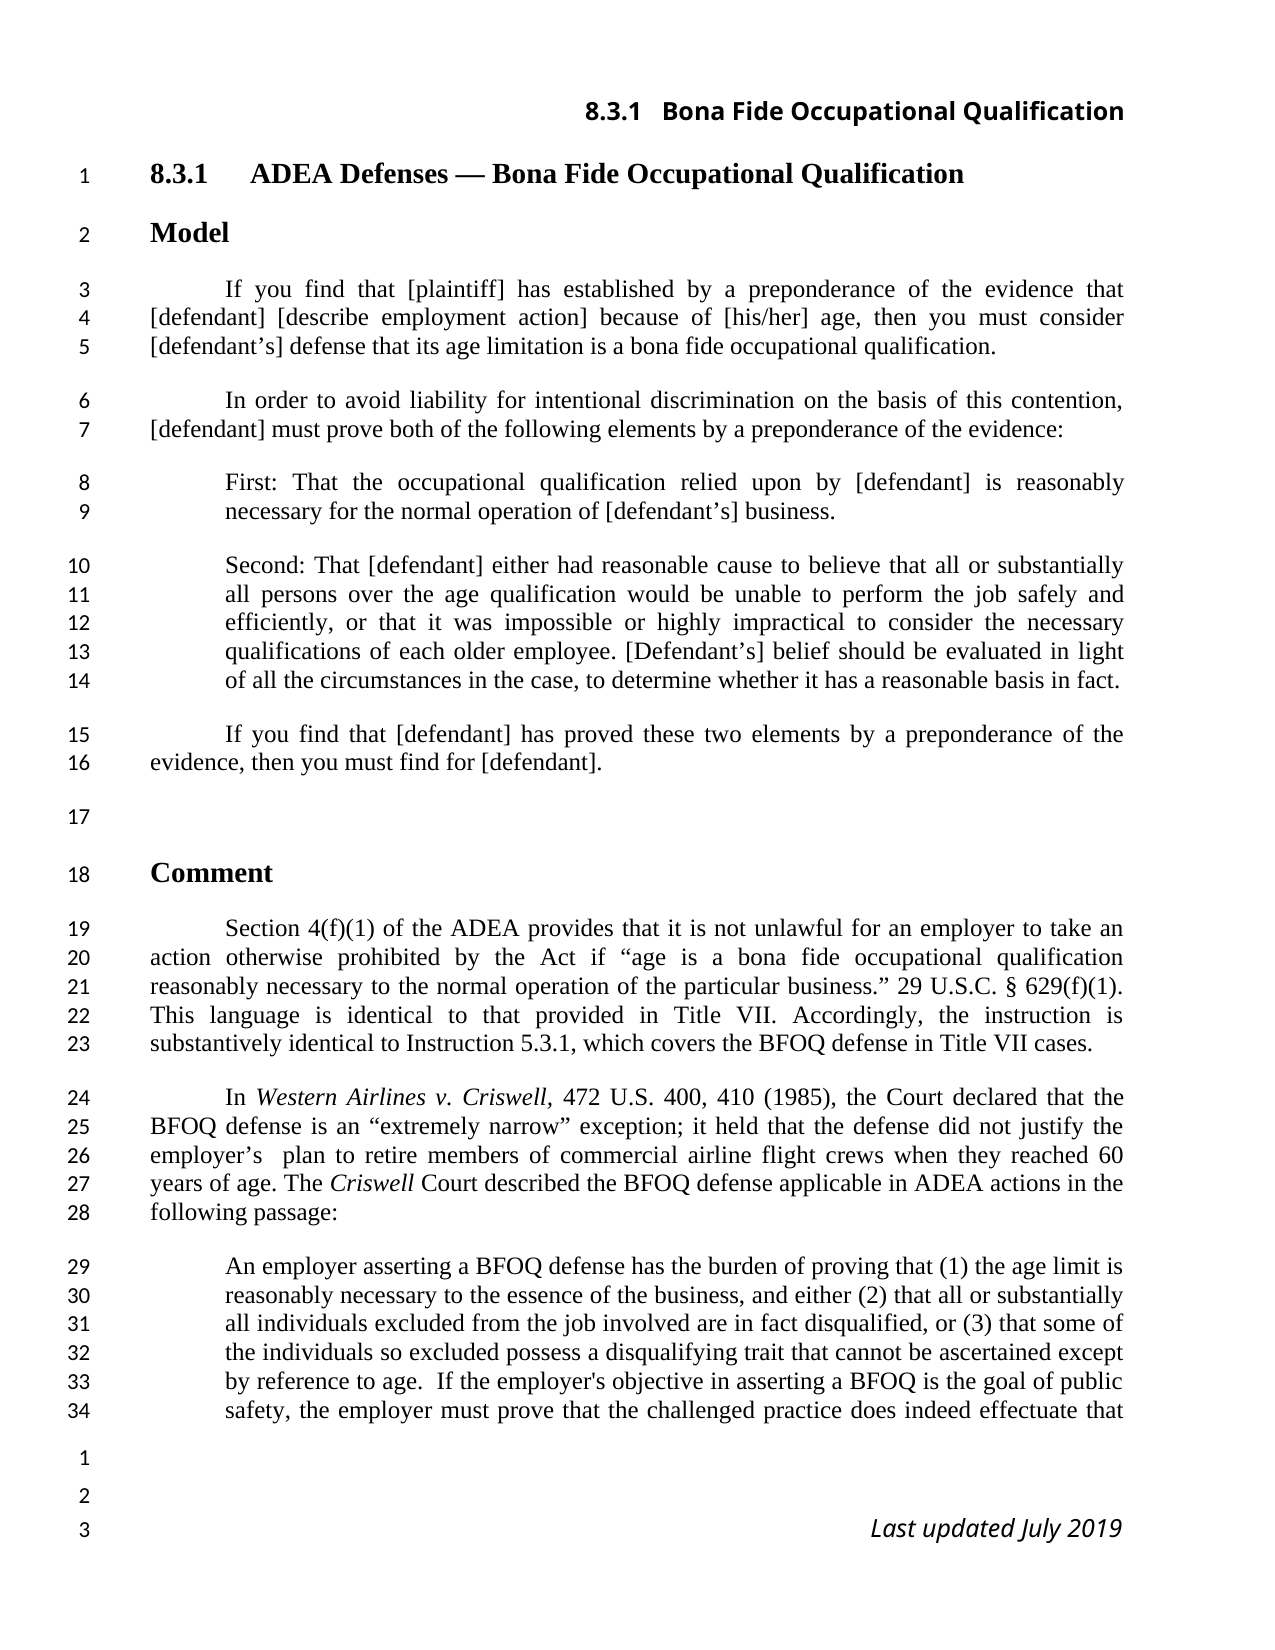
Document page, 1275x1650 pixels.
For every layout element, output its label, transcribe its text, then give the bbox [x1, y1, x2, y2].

text Model [150, 215, 1125, 249]
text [225, 1251, 1125, 1423]
text Section 4(f)(1) of the ADEA provides that it is not unlawful for an employer to take an action otherwise prohibited by the Act if “age is a bona fide occupational qualification reasonably necessary to the normal operation of the particular business.” 29 U.S.C. § 629(f)(1). This language is identical to that provided in Title VII. Accordingly, the instruction is substantively identical to Instruction 5.3.1, which covers the BFOQ defense in Title VII cases. [150, 913, 1125, 1057]
text First: That the occupational qualification relied upon by [defendant] is reasonably necessary for the normal operation of [defendant’s] business. [225, 467, 1125, 525]
text If you find that [plaintiff] has established by a preponderance of the evidence that [defendant] [describe employment action] because of [his/her] age, then you must consider [defendant’s] defense that its age limitation is a bona fide occupational qualification. [150, 274, 1125, 360]
text 8.3.1 ADEA Defenses — Bona Fide Occupational Qualification [150, 157, 1125, 190]
text Comment [150, 855, 1125, 888]
text In order to avoid liability for intentional discrimination on the basis of this contention, [defendant] must prove both of the following elements by a preponderance of the evidence: [150, 385, 1125, 442]
text If you find that [defendant] has proved these two elements by a preponderance of the evidence, then you must find for [defendant]. [150, 719, 1125, 776]
text In Western Airlines v. Criswell, 472 U.S. 400, 410 (1985), the Court declared that the BFOQ defense is an “extremely narrow” exception; it held that the defense did not justify the employer’s plan to retire members of commercial airline flight crews when they reached 60 years of age. The Criswell Court described the BFOQ defense applicable in ADEA actions in the following passage: [150, 1082, 1125, 1226]
text Second: That [defendant] either had reasonable cause to believe that all or substantially all persons over the age qualification would be unable to perform the job safely and efficiently, or that it was impossible or highly impractical to consider the necessary qualifications of each older employee. [Defendant’s] belief should be evaluated in light of all the circumstances in the case, to determine whether it has a reasonable basis in fact. [225, 550, 1125, 694]
